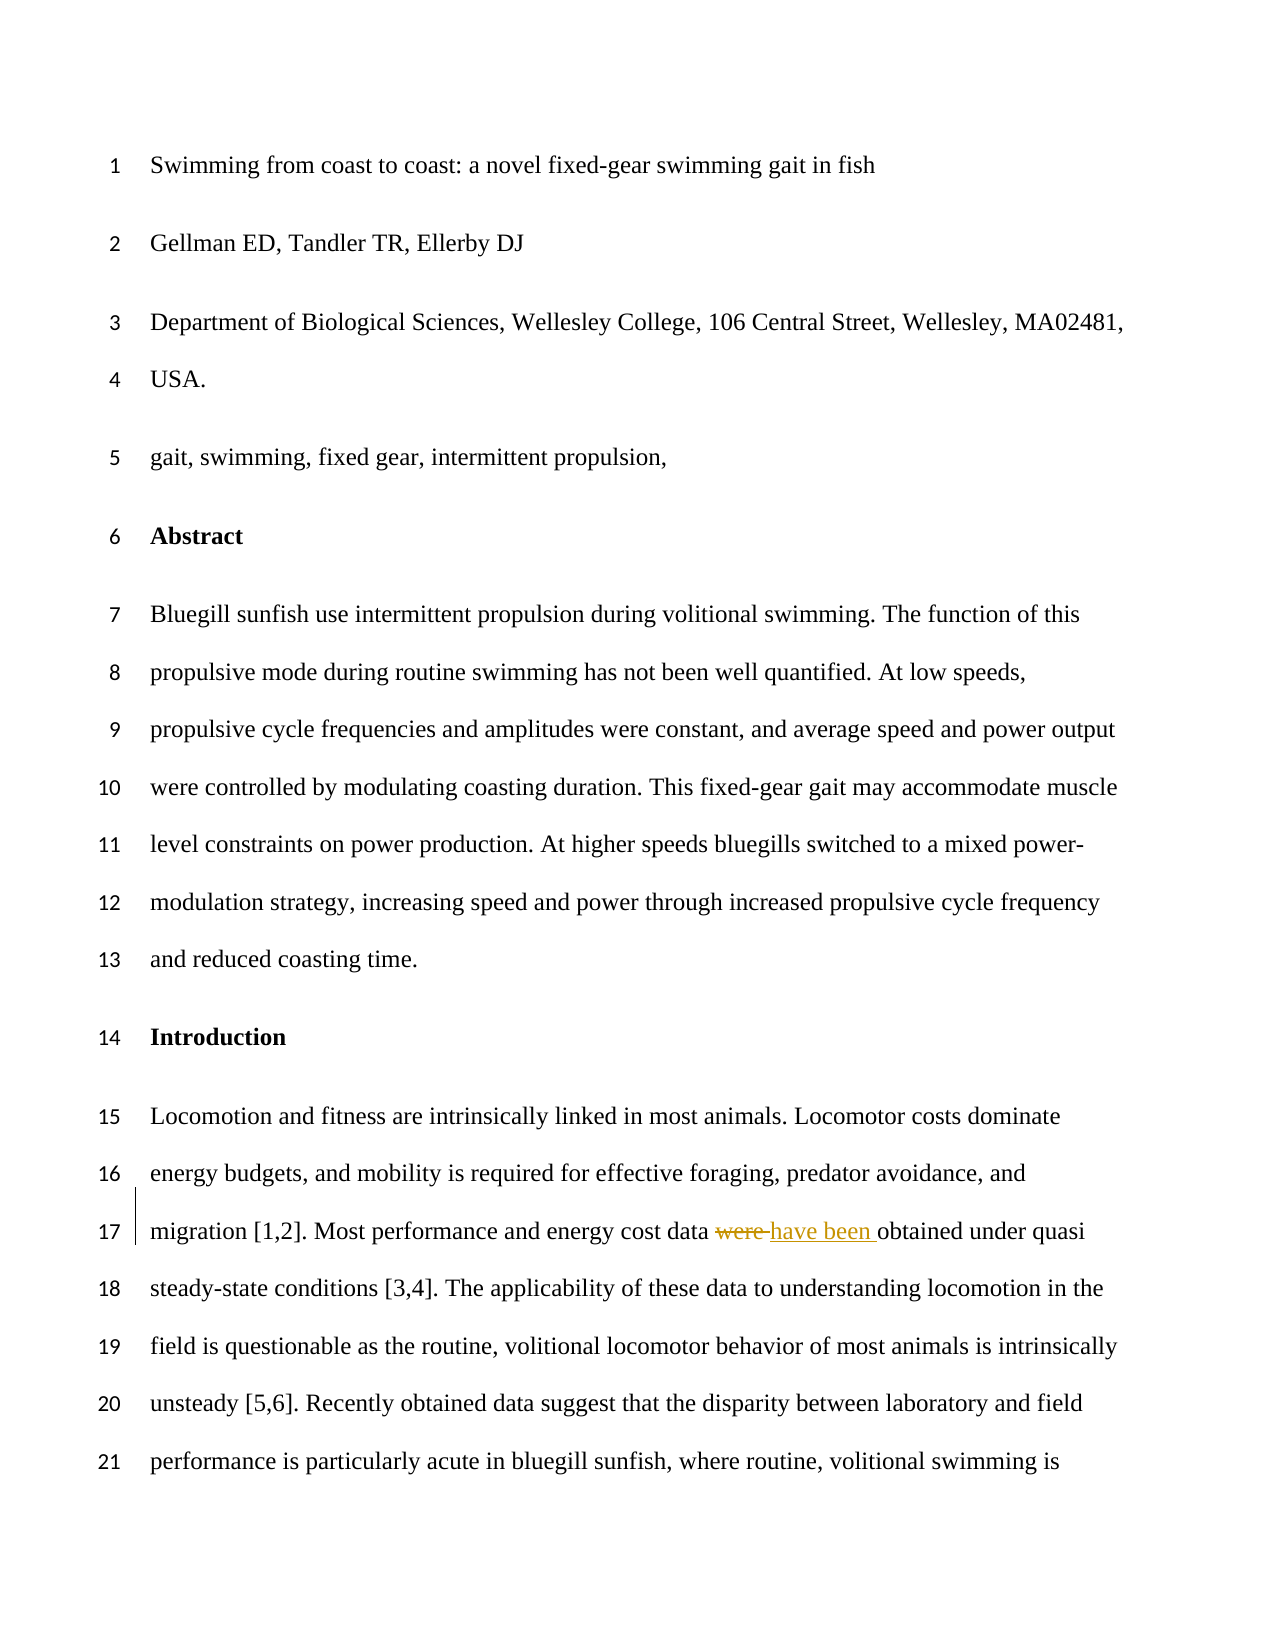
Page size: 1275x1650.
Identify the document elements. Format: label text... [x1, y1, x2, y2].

text gait, swimming, fixed gear, intermittent propulsion, [150, 442, 1125, 471]
text Department of Biological Sciences, Wellesley College, 106 Central Street, Wellesley, MA02481, USA. [150, 307, 1125, 393]
text Abstract [150, 521, 1125, 549]
text Introduction [150, 1022, 1125, 1051]
text Gellman ED, Tandler TR, Ellerby DJ [150, 228, 1125, 257]
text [150, 1101, 1125, 1474]
text Swimming from coast to coast: a novel fixed-gear swimming gait in fish [150, 150, 1125, 179]
text Bluegill sunfish use intermittent propulsion during volitional swimming. The function of this propulsive mode during routine swimming has not been well quantified. At low speeds, propulsive cycle frequencies and amplitudes were constant, and average speed and power output were controlled by modulating coasting duration. This fixed-gear gait may accommodate muscle level constraints on power production. At higher speeds bluegills switched to a mixed power-modulation strategy, increasing speed and power through increased propulsive cycle frequency and reduced coasting time. [150, 599, 1125, 973]
